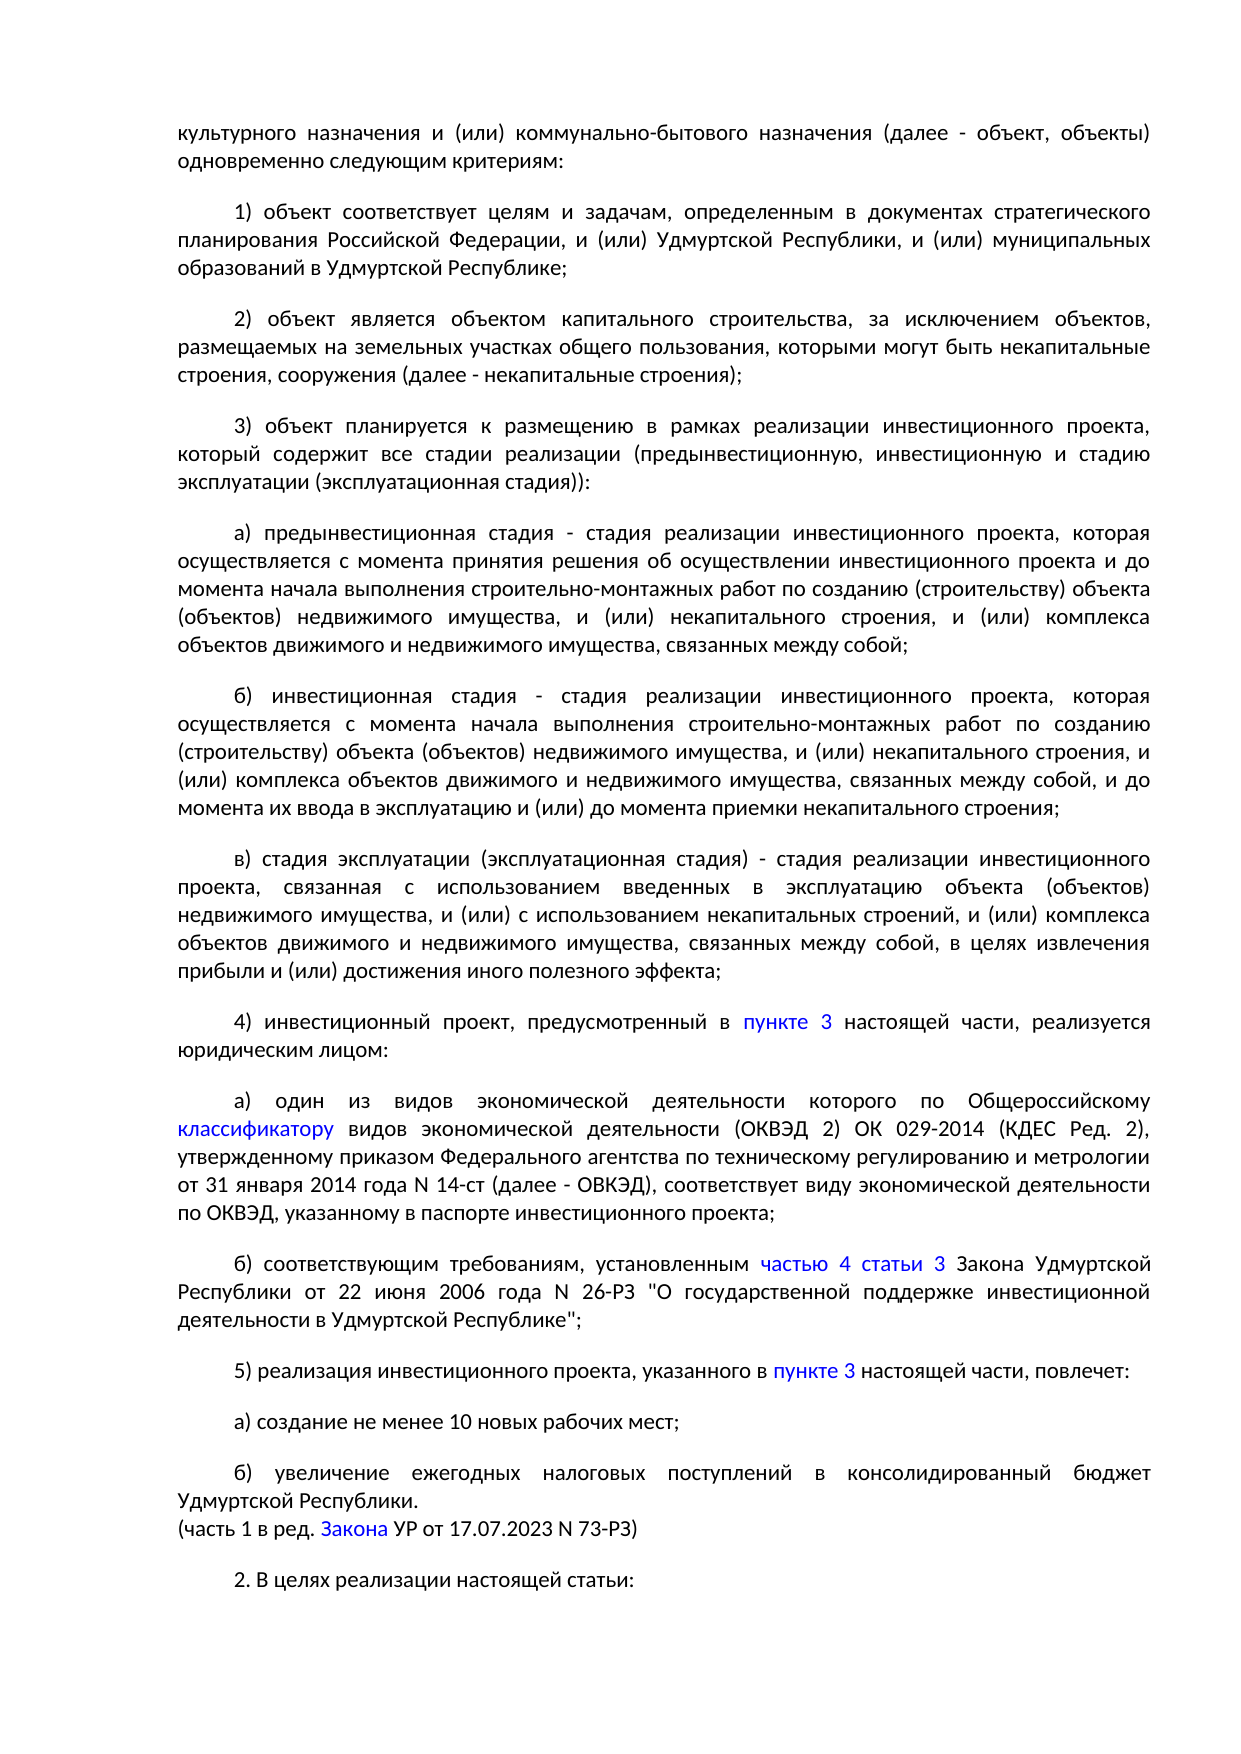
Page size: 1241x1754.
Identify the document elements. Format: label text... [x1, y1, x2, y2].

text 1) объект соответствует целям и задачам, определенным в документах стратегического планирования Российской Федерации, и (или) Удмуртской Республики, и (или) муниципальных образований в Удмуртской Республике; [177, 197, 1152, 281]
text 2) объект является объектом капитального строительства, за исключением объектов, размещаемых на земельных участках общего пользования, которыми могут быть некапитальные строения, сооружения (далее - некапитальные строения); [177, 304, 1152, 388]
text б) инвестиционная стадия - стадия реализации инвестиционного проекта, которая осуществляется с момента начала выполнения строительно-монтажных работ по созданию (строительству) объекта (объектов) недвижимого имущества, и (или) некапитального строения, и (или) комплекса объектов движимого и недвижимого имущества, связанных между собой, и до момента их ввода в эксплуатацию и (или) до момента приемки некапитального строения; [177, 681, 1152, 821]
text 2. В целях реализации настоящей статьи: [177, 1565, 1152, 1593]
text 3) объект планируется к размещению в рамках реализации инвестиционного проекта, который содержит все стадии реализации (предынвестиционную, инвестиционную и стадию эксплуатации (эксплуатационная стадия)): [177, 411, 1152, 495]
text 4) инвестиционный проект, предусмотренный в пункте 3 настоящей части, реализуется юридическим лицом: [177, 1007, 1152, 1063]
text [177, 118, 1152, 174]
text б) увеличение ежегодных налоговых поступлений в консолидированный бюджет Удмуртской Республики. [177, 1458, 1152, 1514]
text а) один из видов экономической деятельности которого по Общероссийскому классификатору видов экономической деятельности (ОКВЭД 2) ОК 029-2014 (КДЕС Ред. 2), утвержденному приказом Федерального агентства по техническому регулированию и метрологии от 31 января 2014 года N 14-ст (далее - ОВКЭД), соответствует виду экономической деятельности по ОКВЭД, указанному в паспорте инвестиционного проекта; [177, 1086, 1152, 1226]
text в) стадия эксплуатации (эксплуатационная стадия) - стадия реализации инвестиционного проекта, связанная с использованием введенных в эксплуатацию объекта (объектов) недвижимого имущества, и (или) с использованием некапитальных строений, и (или) комплекса объектов движимого и недвижимого имущества, связанных между собой, в целях извлечения прибыли и (или) достижения иного полезного эффекта; [177, 844, 1152, 984]
text а) предынвестиционная стадия - стадия реализации инвестиционного проекта, которая осуществляется с момента принятия решения об осуществлении инвестиционного проекта и до момента начала выполнения строительно-монтажных работ по созданию (строительству) объекта (объектов) недвижимого имущества, и (или) некапитального строения, и (или) комплекса объектов движимого и недвижимого имущества, связанных между собой; [177, 518, 1152, 658]
text (часть 1 в ред. Закона УР от 17.07.2023 N 73-РЗ) [177, 1514, 1152, 1542]
text а) создание не менее 10 новых рабочих мест; [177, 1407, 1152, 1435]
text 5) реализация инвестиционного проекта, указанного в пункте 3 настоящей части, повлечет: [177, 1356, 1152, 1384]
text б) соответствующим требованиям, установленным частью 4 статьи 3 Закона Удмуртской Республики от 22 июня 2006 года N 26-РЗ "О государственной поддержке инвестиционной деятельности в Удмуртской Республике"; [177, 1249, 1152, 1333]
